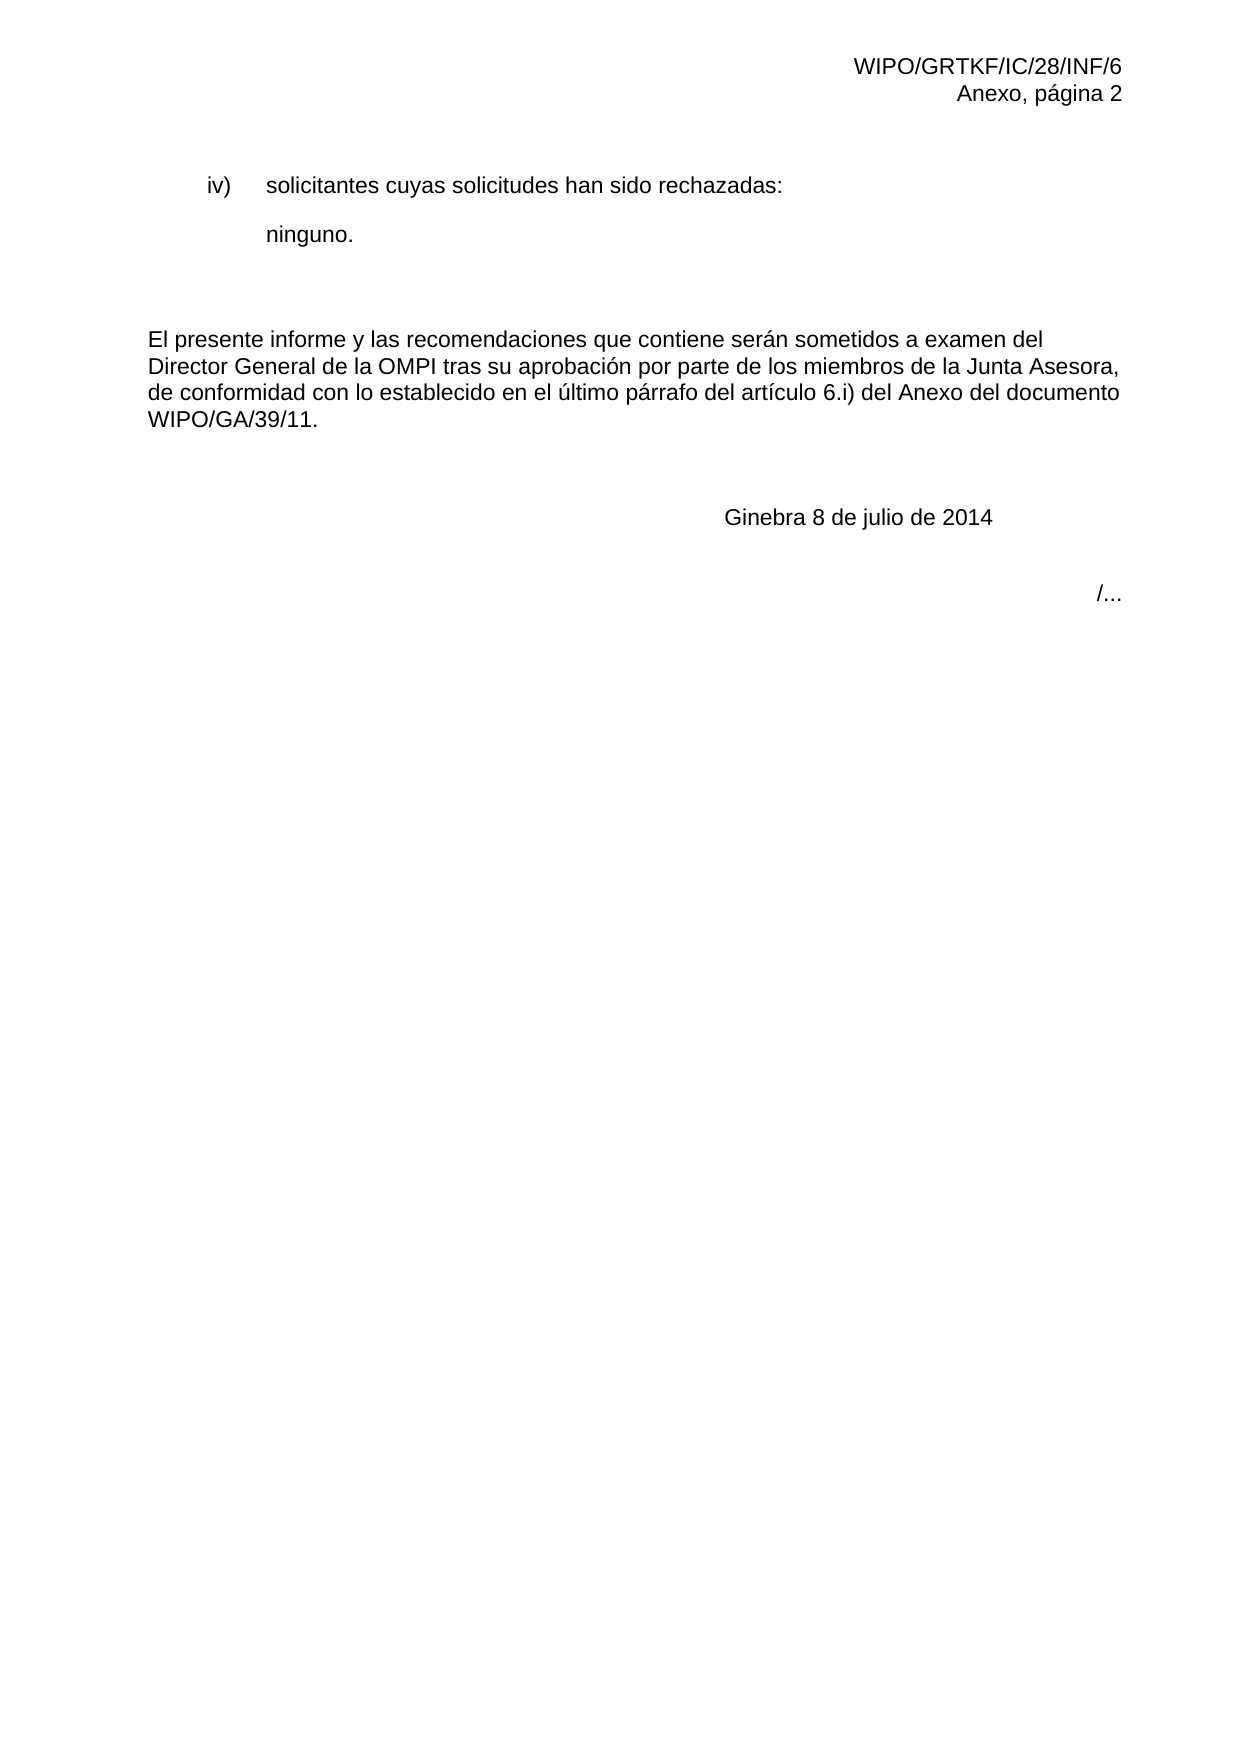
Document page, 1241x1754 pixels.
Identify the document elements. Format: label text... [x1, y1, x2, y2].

text ninguno. [266, 221, 1122, 247]
text /... [148, 580, 1122, 606]
list El presente informe y las recomendaciones que contiene serán sometidos a examen del Director General de la OMPI tras su aprobación por parte de los miembros de la Junta Asesora, de conformidad con lo establecido en el último párrafo del artículo 6.i) del Anexo del documento WIPO/GA/39/11. [148, 326, 1122, 432]
list iv) solicitantes cuyas solicitudes han sido rechazadas: [207, 172, 1122, 198]
text Ginebra 8 de julio de 2014 [724, 504, 1122, 530]
